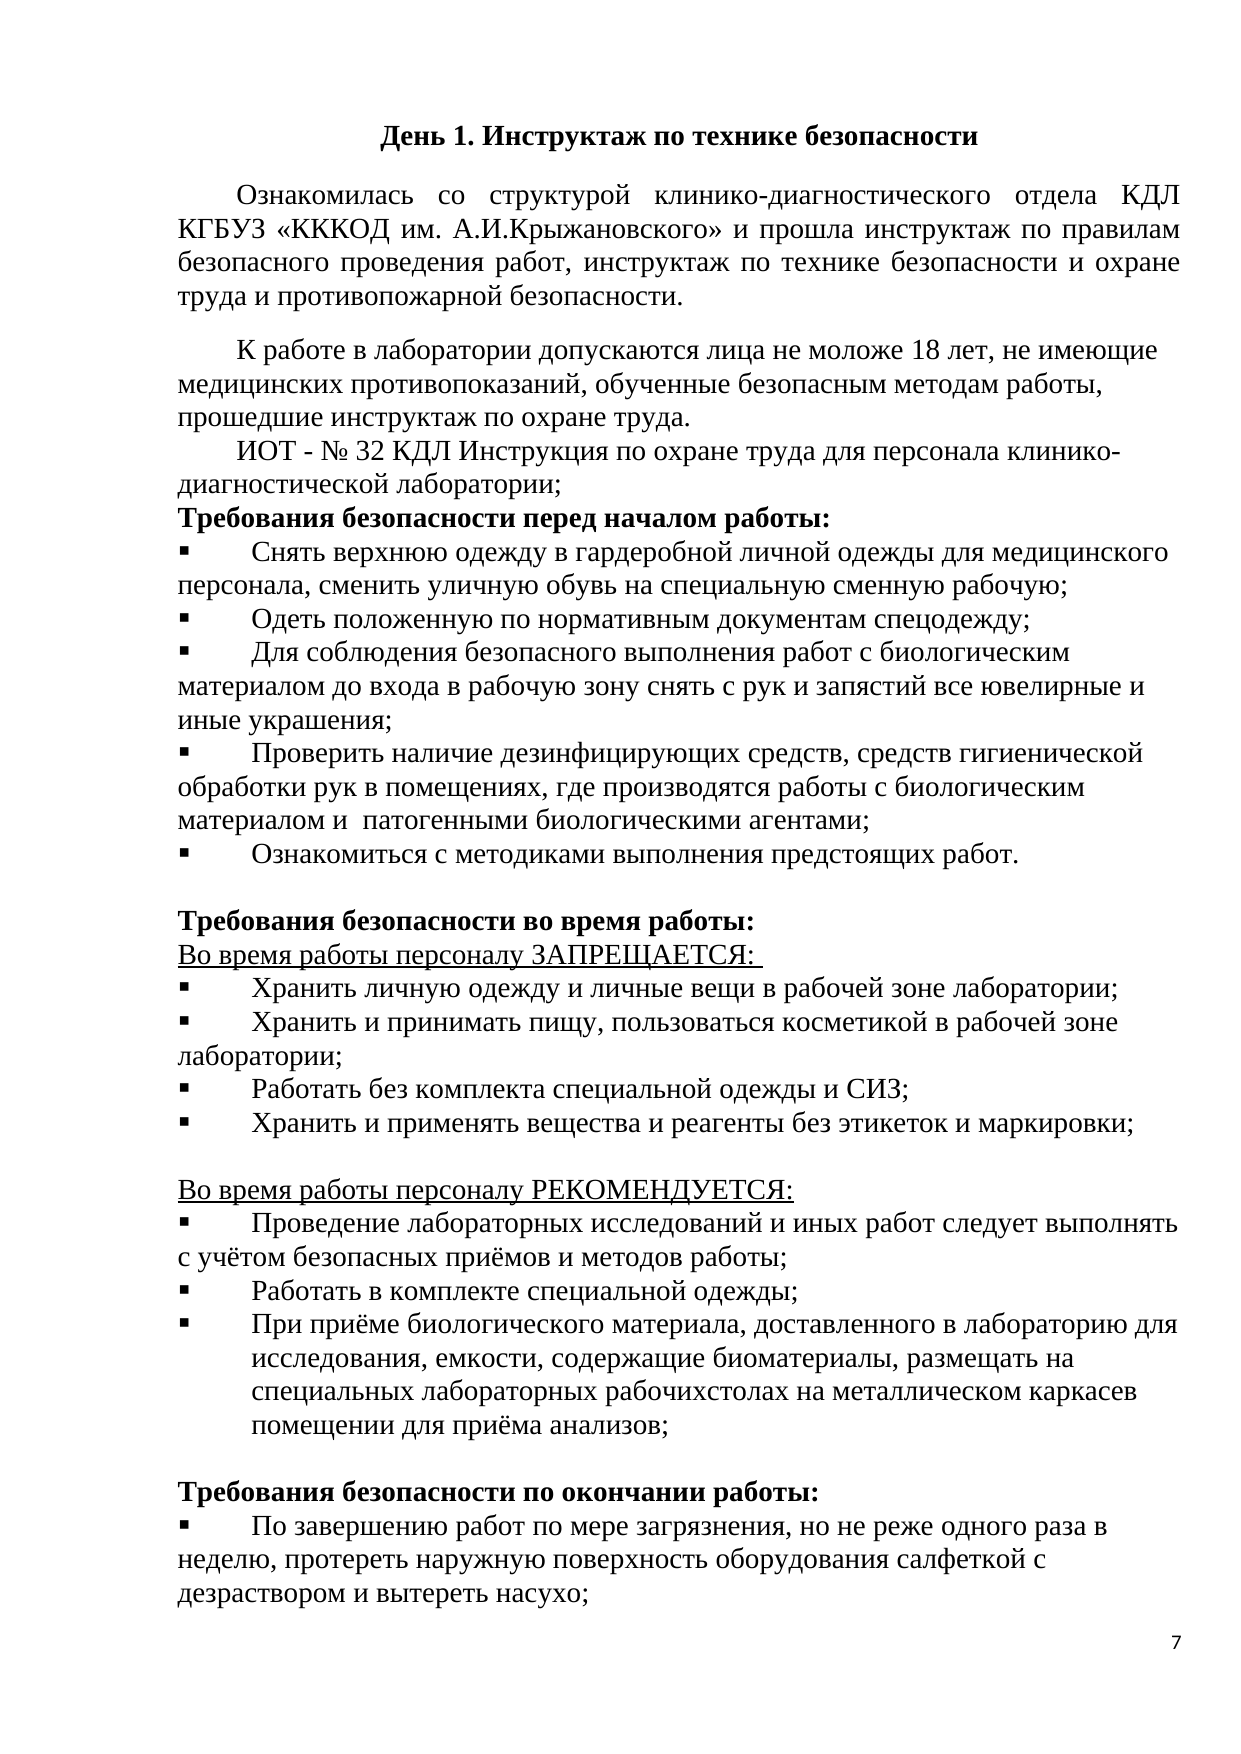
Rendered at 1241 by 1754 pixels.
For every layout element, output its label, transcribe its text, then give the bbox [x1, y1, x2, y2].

text Требования безопасности перед началом работы: [177, 500, 1181, 534]
text Требования безопасности во время работы: Во время работы персоналу ЗАПРЕЩАЕТСЯ: [177, 903, 1181, 970]
list Работать без комплекта специальной одежды и СИЗ; [177, 1071, 1181, 1105]
list При приёме биологического материала, доставленного в лабораторию для исследования, емкости, содержащие биоматериалы, размещать на специальных лабораторных рабочихстолах на металлическом каркасев помещении для приёма анализов; [177, 1306, 1181, 1441]
list Одеть положенную по нормативным документам спецодежду; [177, 601, 1181, 634]
list Проверить наличие дезинфицирующих средств, средств гигиенической обработки рук в помещениях, где производятся работы с биологическим материалом и патогенными биологическими агентами; [177, 735, 1181, 836]
text К работе в лаборатории допускаются лица не моложе 18 лет, не имеющие медицинских противопоказаний, обученные безопасным методам работы, прошедшие инструктаж по охране труда. [177, 332, 1181, 433]
list Хранить и применять вещества и реагенты без этикеток и маркировки; [177, 1105, 1181, 1138]
text Требования безопасности по окончании работы: [177, 1474, 1181, 1508]
list Для соблюдения безопасного выполнения работ с биологическим материалом до входа в рабочую зону снять с рук и запястий все ювелирные и иные украшения; [177, 634, 1181, 735]
list Ознакомиться с методиками выполнения предстоящих работ. [177, 836, 1181, 870]
list Хранить личную одежду и личные вещи в рабочей зоне лаборатории; [177, 970, 1181, 1004]
list Снять верхнюю одежду в гардеробной личной одежды для медицинского персонала, сменить уличную обувь на специальную сменную рабочую; [177, 534, 1181, 601]
list По завершению работ по мере загрязнения, но не реже одного раза в неделю, протереть наружную поверхность оборудования салфеткой с дезраствором и вытереть насухо; [177, 1508, 1181, 1608]
list Проведение лабораторных исследований и иных работ следует выполнять с учётом безопасных приёмов и методов работы; [177, 1206, 1181, 1273]
list Работать в комплекте специальной одежды; [177, 1273, 1181, 1306]
text День 1. Инструктаж по технике безопасности [177, 118, 1181, 152]
list Хранить и принимать пищу, пользоваться косметикой в рабочей зоне лаборатории; [177, 1004, 1181, 1071]
text Ознакомилась со структурой клинико-диагностического отдела КДЛ КГБУЗ «КККОД им. А.И.Крыжановского» и прошла инструктаж по правилам безопасного проведения работ, инструктаж по технике безопасности и охране труда и противопожарной безопасности. [177, 177, 1181, 312]
text Во время работы персоналу РЕКОМЕНДУЕТСЯ: [177, 1172, 1181, 1206]
text ИОТ - № 32 КДЛ Инструкция по охране труда для персонала клинико-диагностической лаборатории; [177, 433, 1181, 500]
